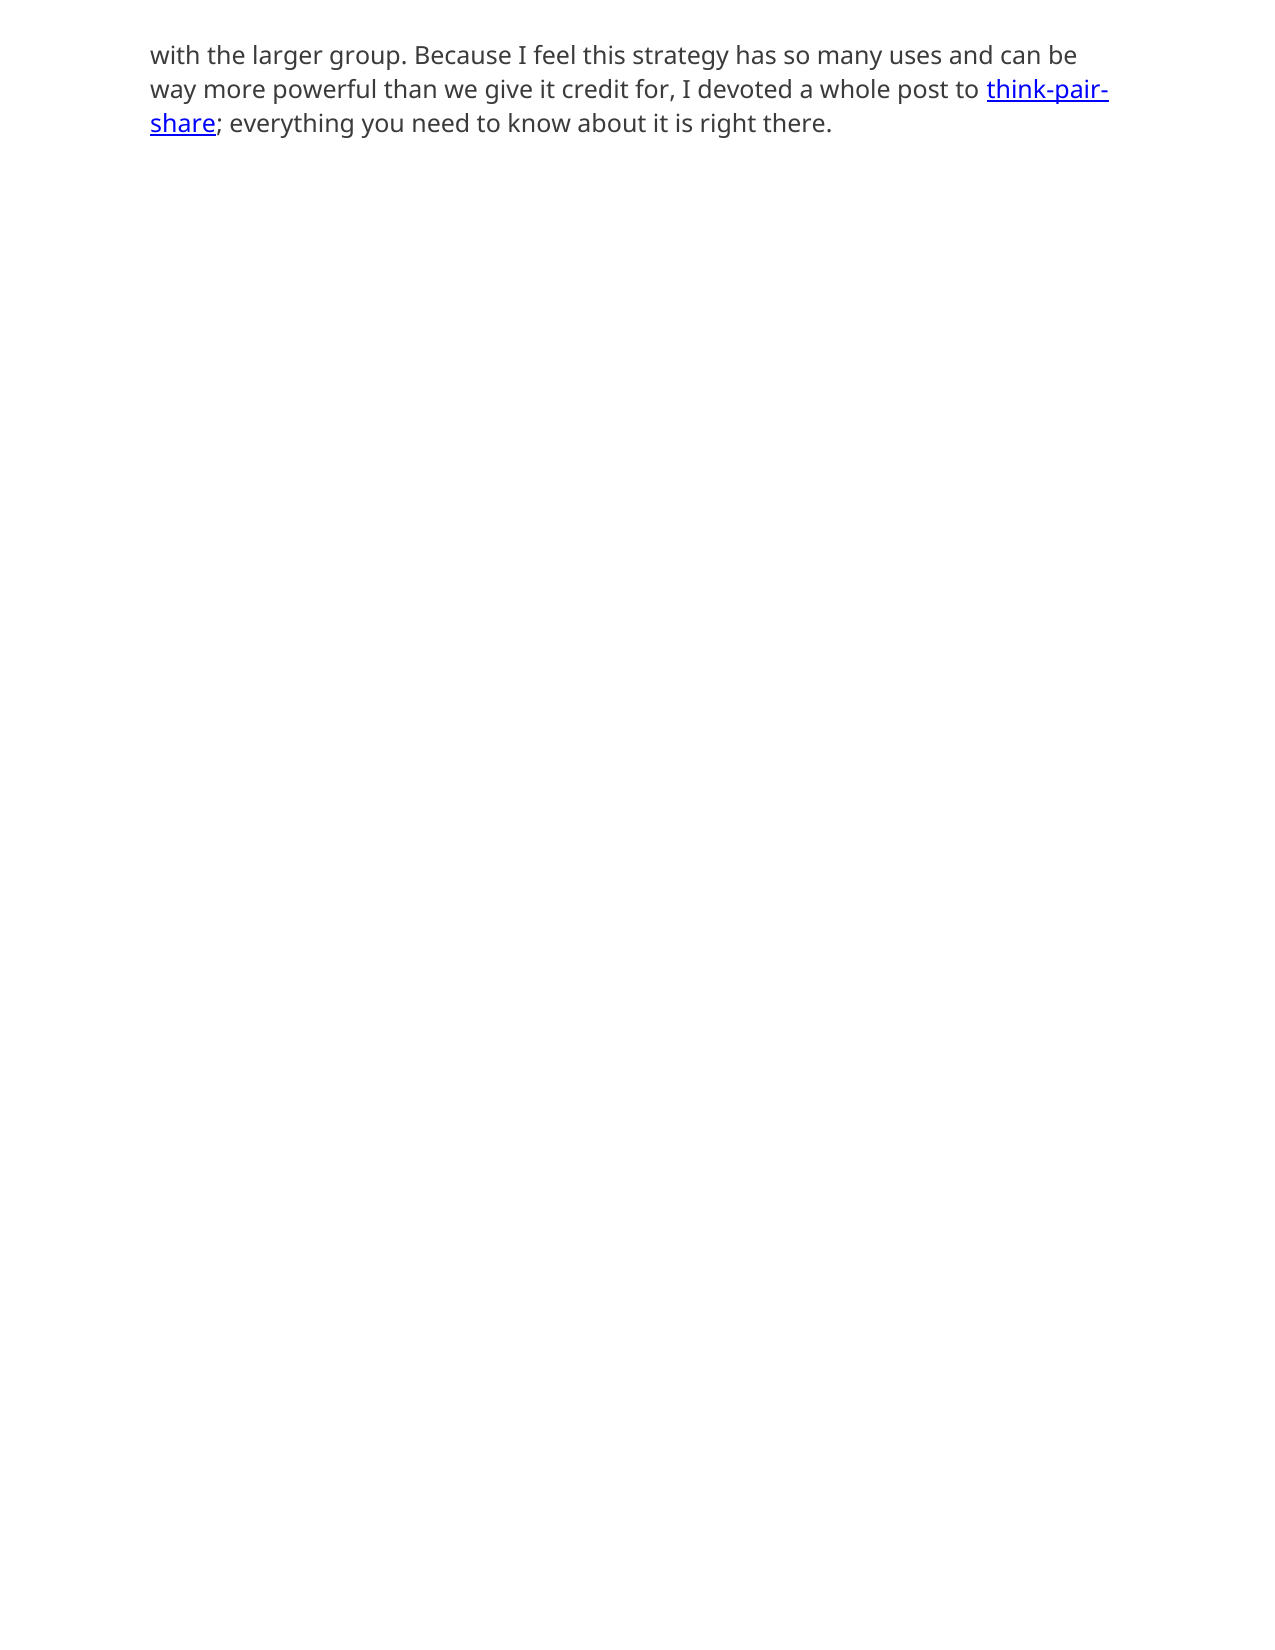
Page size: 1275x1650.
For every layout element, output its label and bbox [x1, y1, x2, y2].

text [150, 37, 1125, 140]
